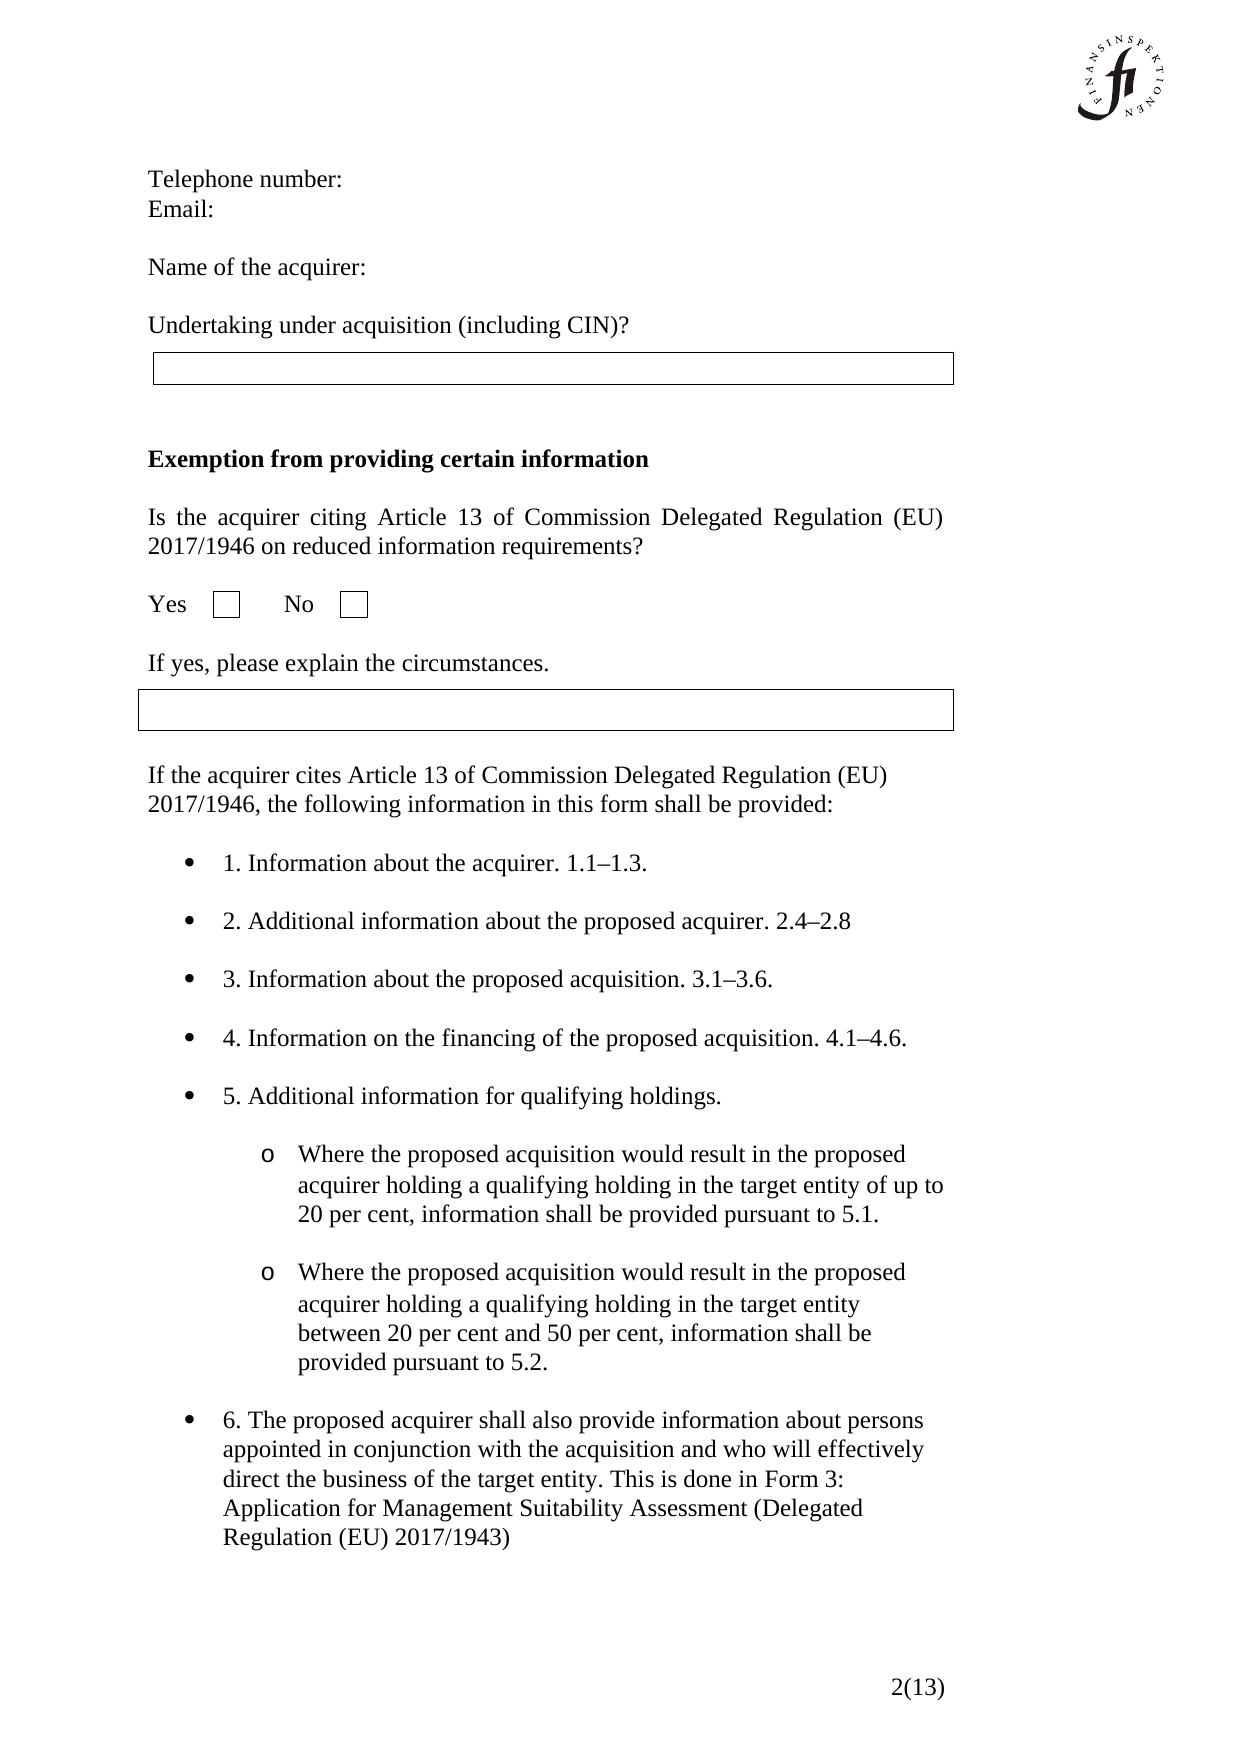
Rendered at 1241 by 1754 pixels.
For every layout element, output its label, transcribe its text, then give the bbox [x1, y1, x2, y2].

subtitle Exemption from providing certain information [148, 443, 945, 472]
list 1. Information about the acquirer. 1.1–1.3. [185, 847, 945, 877]
text Email: [148, 193, 945, 222]
list 6. The proposed acquirer shall also provide information about persons appointed in conjunction with the acquisition and who will effectively direct the business of the target entity. This is done in Form 3: Application for Management Suitability Assessment (Delegated Regulation (EU) 2017/1943) [185, 1405, 945, 1551]
list 2. Additional information about the proposed acquirer. 2.4–2.8 [185, 906, 945, 935]
text Undertaking under acquisition (including CIN)? [148, 310, 945, 339]
text If yes, please explain the circumstances. [148, 647, 945, 677]
text If the acquirer cites Article 13 of Commission Delegated Regulation (EU) 2017/1946, the following information in this form shall be provided: [148, 760, 945, 818]
text Name of the acquirer: [148, 252, 945, 281]
text Yes No [148, 589, 945, 618]
list Where the proposed acquisition would result in the proposed acquirer holding a qualifying holding in the target entity between 20 per cent and 50 per cent, information shall be provided pursuant to 5.2. [260, 1257, 945, 1376]
list 5. Additional information for qualifying holdings. [185, 1081, 945, 1110]
list 3. Information about the proposed acquisition. 3.1–3.6. [185, 964, 945, 993]
list 4. Information on the financing of the proposed acquisition. 4.1–4.6. [185, 1022, 945, 1052]
text Is the acquirer citing Article 13 of Commission Delegated Regulation (EU) 2017/1946 on reduced information requirements? [148, 502, 945, 560]
list Where the proposed acquisition would result in the proposed acquirer holding a qualifying holding in the target entity of up to 20 per cent, information shall be provided pursuant to 5.1. [260, 1139, 945, 1228]
text Telephone number: [148, 164, 945, 193]
